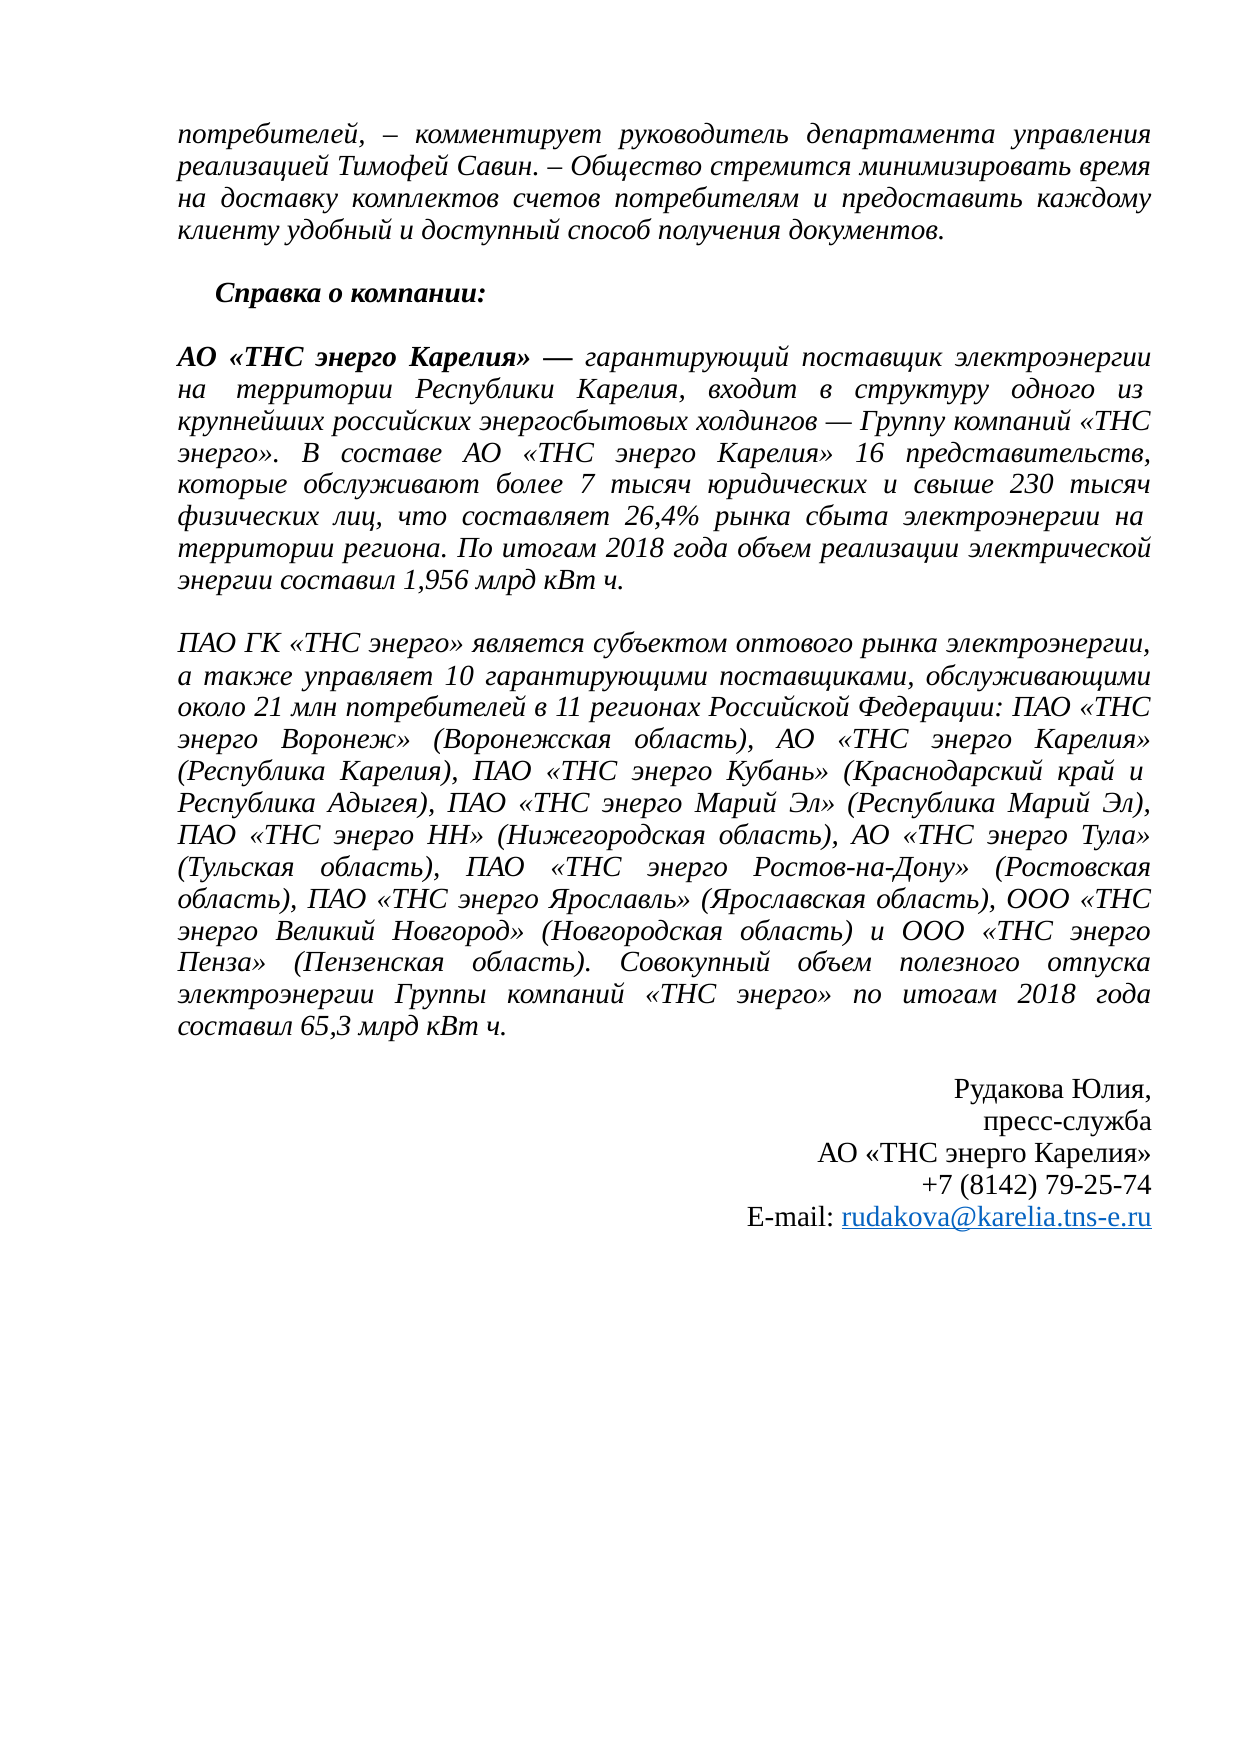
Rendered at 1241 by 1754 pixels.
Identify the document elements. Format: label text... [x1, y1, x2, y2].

text ПАО ГК «ТНС энерго» является субъектом оптового рынка электроэнергии, а также управляет 10 гарантирующими поставщиками, обслуживающими около 21 млн потребителей в 11 регионах Российской Федерации: ПАО «ТНС энерго Воронеж» (Воронежская область), АО «ТНС энерго Карелия» (Республика Карелия), ПАО «ТНС энерго Кубань» (Краснодарский край и Республика Адыгея), ПАО «ТНС энерго Марий Эл» (Республика Марий Эл), ПАО «ТНС энерго НН» (Нижегородская область), АО «ТНС энерго Тула» (Тульская область), ПАО «ТНС энерго Ростов-на-Дону» (Ростовская область), ПАО «ТНС энерго Ярославль» (Ярославская область), ООО «ТНС энерго Великий Новгород» (Новгородская область) и ООО «ТНС энерго Пенза» (Пензенская область). Совокупный объем полезного отпуска электроэнергии Группы компаний «ТНС энерго» по итогам 2018 года составил 65,3 млрд кВт ч. [177, 627, 1152, 1042]
text пресс-служба [177, 1105, 1152, 1137]
text АО «ТНС энерго Карелия» [177, 1137, 1152, 1169]
text АО «ТНС энерго Карелия» — гарантирующий поставщик электроэнергии на территории Республики Карелия, входит в структуру одного из крупнейших российских энергосбытовых холдингов — Группу компаний «ТНС энерго». В составе АО «ТНС энерго Карелия» 16 представительств, которые обслуживают более 7 тысяч юридических и свыше 230 тысяч физических лиц, что составляет 26,4% рынка сбыта электроэнергии на территории региона. По итогам 2018 года объем реализации электрической энергии составил 1,956 млрд кВт ч. [177, 341, 1152, 596]
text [177, 118, 1152, 246]
text Справка о компании: [177, 277, 1152, 309]
text E-mail: rudakova@karelia.tns-e.ru [177, 1201, 1152, 1232]
text +7 (8142) 79-25-74 [177, 1169, 1152, 1201]
text Рудакова Юлия, [177, 1073, 1152, 1105]
